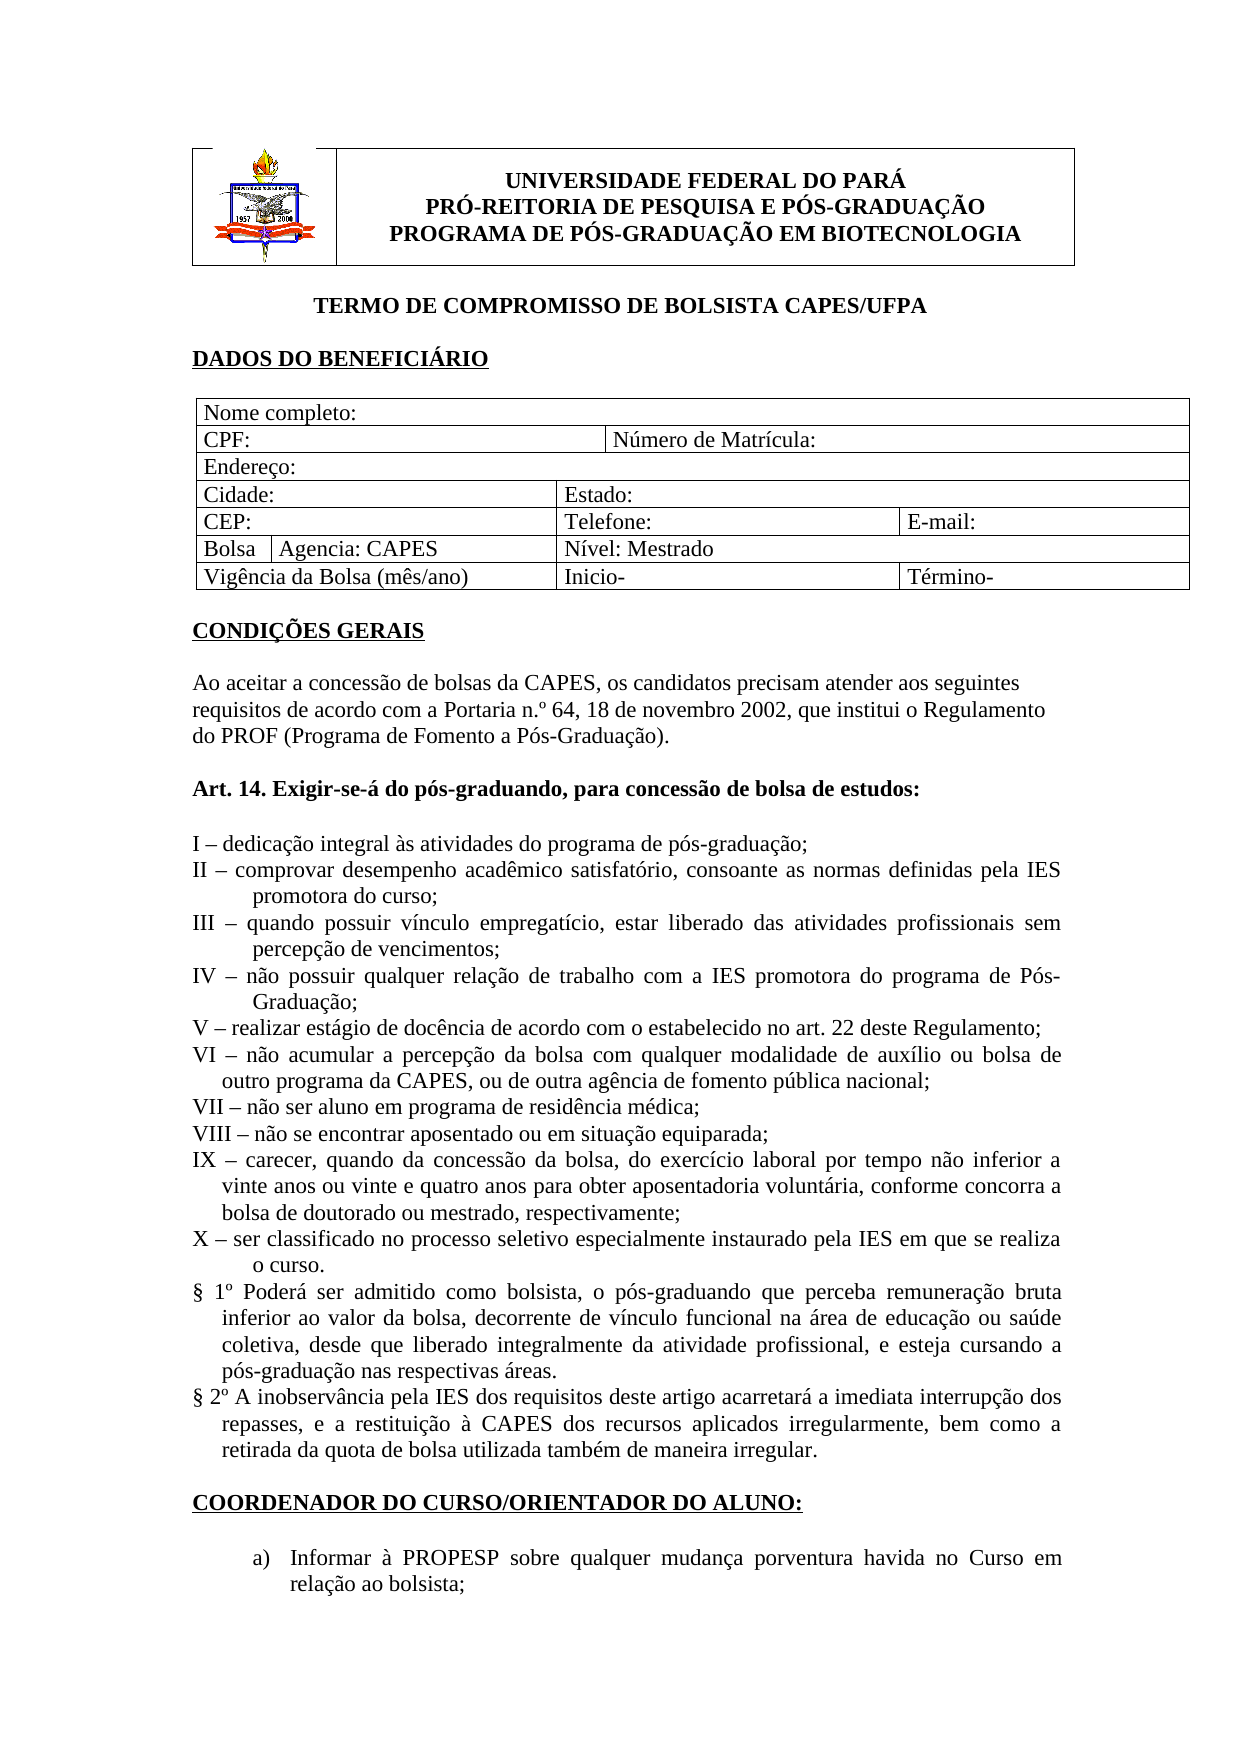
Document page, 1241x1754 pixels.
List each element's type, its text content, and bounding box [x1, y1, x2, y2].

table_cell Número de Matrícula: [606, 426, 1189, 452]
text § 2º A inobservância pela IES dos requisitos deste artigo acarretará a imediata interrupção dos repasses, e a restituição à CAPES dos recursos aplicados irregularmente, bem como a retirada da quota de bolsa utilizada também de maneira irregular. [192, 1383, 1063, 1462]
text VIII – não se encontrar aposentado ou em situação equiparada; [192, 1120, 1063, 1146]
table_header UNIVERSIDADE FEDERAL DO PARÁ PRÓ-REITORIA DE PESQUISA E PÓS-GRADUAÇÃO PROGRAMA DE PÓS-GRADUAÇÃO EM BIOTECNOLOGIA [337, 149, 1074, 265]
subtitle CONDIÇÕES GERAIS [177, 617, 1063, 643]
text I – dedicação integral às atividades do programa de pós-graduação; [192, 830, 1063, 856]
subtitle DADOS DO BENEFICIÁRIO [177, 345, 1063, 371]
table_cell Endereço: [197, 453, 1189, 480]
text IV – não possuir qualquer relação de trabalho com a IES promotora do programa de Pós-Graduação; [192, 962, 1063, 1014]
text VI – não acumular a percepção da bolsa com qualquer modalidade de auxílio ou bolsa de outro programa da CAPES, ou de outra agência de fomento pública nacional; [192, 1041, 1063, 1093]
table_cell Bolsa [197, 536, 271, 562]
table_cell Vigência da Bolsa (mês/ano) [197, 563, 556, 589]
table_header [193, 149, 212, 265]
text Art. 14. Exigir-se-á do pós-graduando, para concessão de bolsa de estudos: [192, 775, 1063, 801]
table_cell CPF: [197, 426, 605, 452]
text II – comprovar desempenho acadêmico satisfatório, consoante as normas definidas pela IES promotora do curso; [192, 856, 1063, 909]
text VII – não ser aluno em programa de residência médica; [192, 1093, 1063, 1120]
text TERMO DE COMPROMISSO DE BOLSISTA CAPES/UFPA [177, 292, 1063, 318]
picture [212, 148, 316, 265]
table_cell E-mail: [900, 508, 1189, 534]
table_cell Nível: Mestrado [557, 536, 1189, 562]
table_cell Estado: [557, 481, 1189, 507]
subtitle COORDENADOR DO CURSO/ORIENTADOR DO ALUNO: [177, 1489, 1063, 1515]
text § 1º Poderá ser admitido como bolsista, o pós-graduando que perceba remuneração bruta inferior ao valor da bolsa, decorrente de vínculo funcional na área de educação ou saúde coletiva, desde que liberado integralmente da atividade profissional, e esteja cursando a pós-graduação nas respectivas áreas. [192, 1278, 1063, 1383]
table_cell Agencia: CAPES [272, 536, 556, 562]
text V – realizar estágio de docência de acordo com o estabelecido no art. 22 deste Regulamento; [192, 1014, 1063, 1041]
list Informar à PROPESP sobre qualquer mudança porventura havida no Curso em relação ao bolsista; [252, 1544, 1063, 1597]
text III – quando possuir vínculo empregatício, estar liberado das atividades profissionais sem percepção de vencimentos; [192, 909, 1063, 962]
table_cell CEP: [197, 508, 556, 534]
table_cell Término- [900, 563, 1189, 589]
table_header Nome completo: [197, 399, 1189, 425]
text X – ser classificado no processo seletivo especialmente instaurado pela IES em que se realiza o curso. [192, 1225, 1063, 1278]
table_cell Cidade: [197, 481, 556, 507]
text IX – carecer, quando da concessão da bolsa, do exercício laboral por tempo não inferior a vinte anos ou vinte e quatro anos para obter aposentadoria voluntária, conforme concorra a bolsa de doutorado ou mestrado, respectivamente; [192, 1146, 1063, 1225]
table_cell Inicio- [557, 563, 899, 589]
table_cell Telefone: [557, 508, 899, 534]
title Ao aceitar a concessão de bolsas da CAPES, os candidatos precisam atender aos seguintes requisitos de acordo com a Portaria n.º 64, 18 de novembro 2002, que institui o Regulamento do PROF (Programa de Fomento a Pós-Graduação). [192, 669, 1063, 748]
table_header [316, 149, 336, 265]
